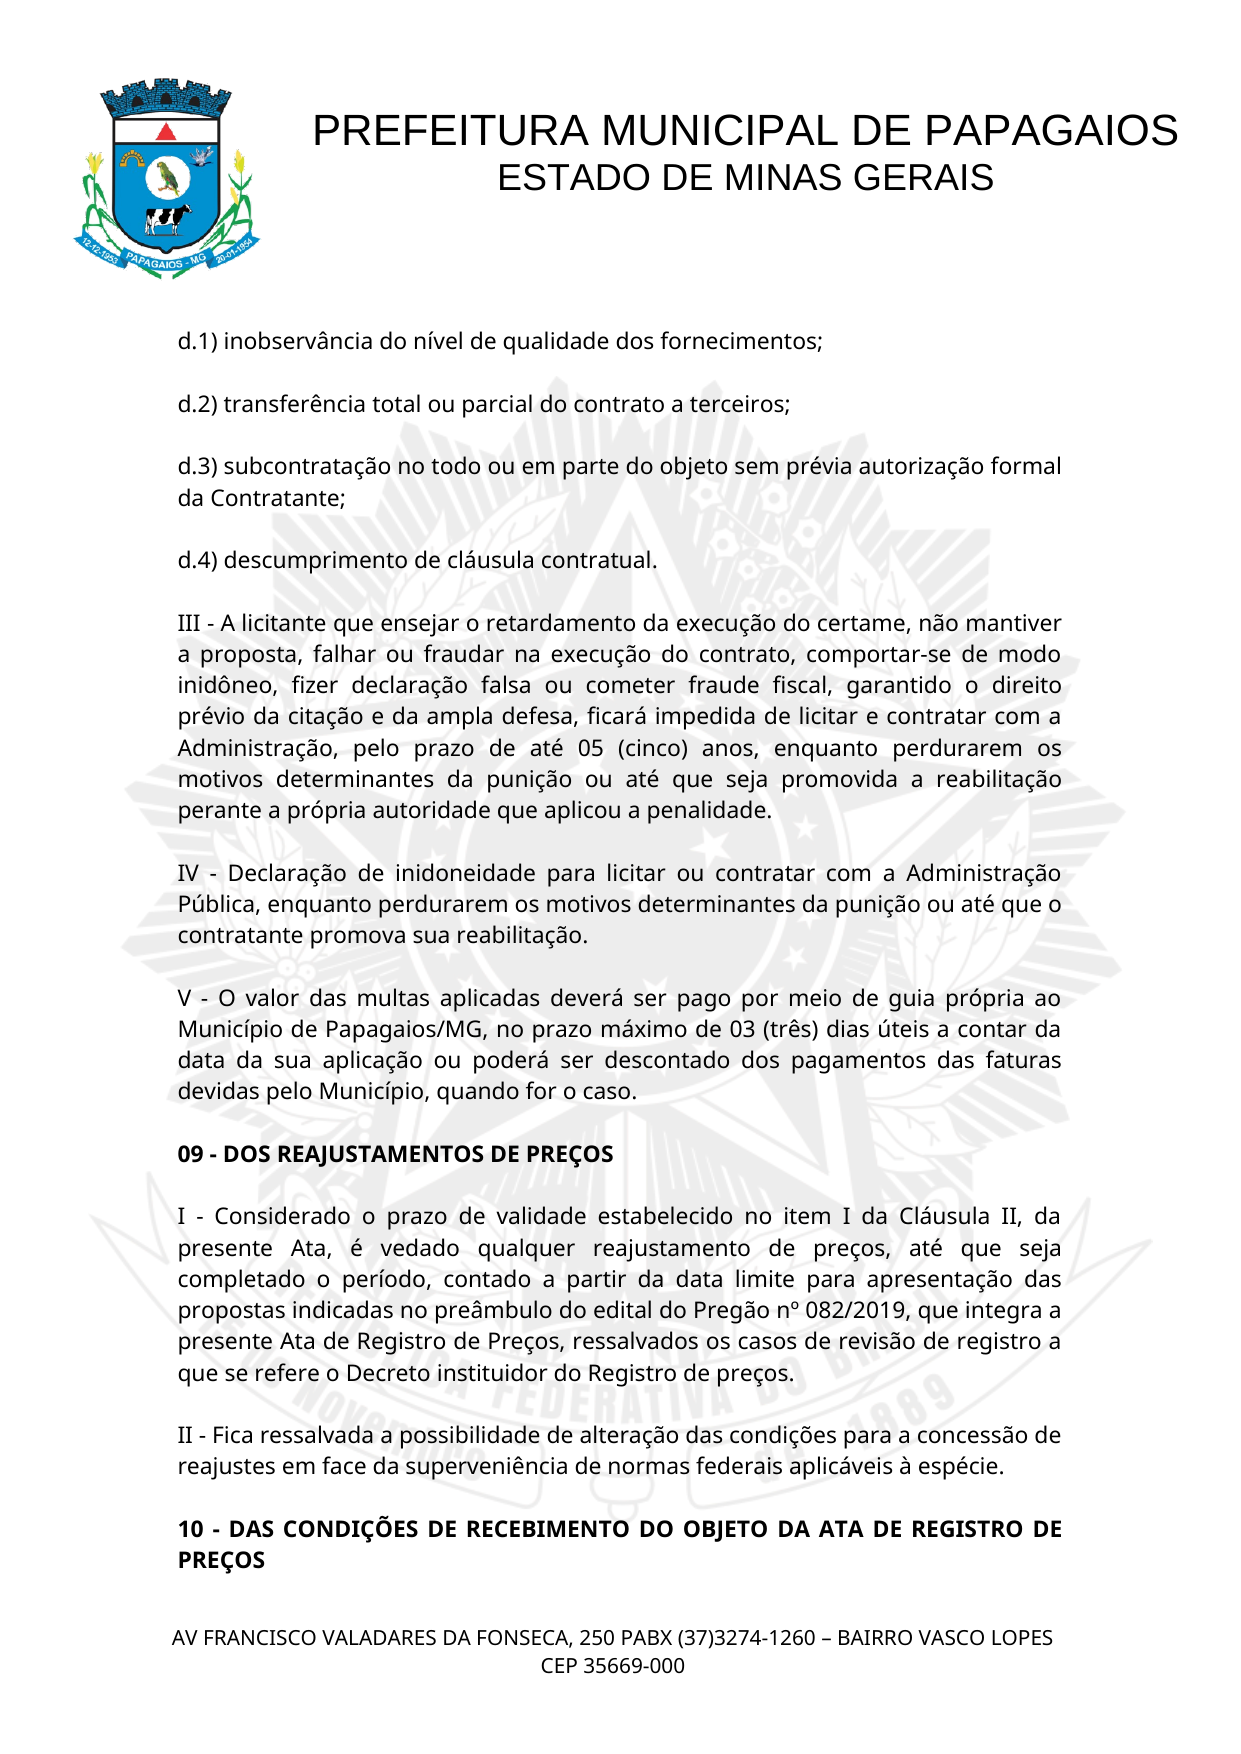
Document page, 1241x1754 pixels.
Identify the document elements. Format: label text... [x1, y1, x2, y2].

text d.3) subcontratação no todo ou em parte do objeto sem prévia autorização formal da Contratante; [177, 450, 1063, 513]
picture [72, 73, 262, 281]
text V - O valor das multas aplicadas deverá ser pago por meio de guia própria ao Município de Papagaios/MG, no prazo máximo de 03 (três) dias úteis a contar da data da sua aplicação ou poderá ser descontado dos pagamentos das faturas devidas pelo Município, quando for o caso. [177, 982, 1063, 1107]
picture [88, 376, 1153, 1524]
text d.4) descumprimento de cláusula contratual. [177, 544, 1063, 575]
text 09 - DOS REAJUSTAMENTOS DE PREÇOS [177, 1138, 1063, 1169]
text d.1) inobservância do nível de qualidade dos fornecimentos; [177, 325, 1063, 357]
text d.2) transferência total ou parcial do contrato a terceiros; [177, 388, 1063, 419]
text 10 - DAS CONDIÇÕES DE RECEBIMENTO DO OBJETO DA ATA DE REGISTRO DE PREÇOS [177, 1513, 1063, 1575]
text II - Fica ressalvada a possibilidade de alteração das condições para a concessão de reajustes em face da superveniência de normas federais aplicáveis à espécie. [177, 1419, 1063, 1482]
text I - Considerado o prazo de validade estabelecido no item I da Cláusula II, da presente Ata, é vedado qualquer reajustamento de preços, até que seja completado o período, contado a partir da data limite para apresentação das propostas indicadas no preâmbulo do edital do Pregão nº 082/2019, que integra a presente Ata de Registro de Preços, ressalvados os casos de revisão de registro a que se refere o Decreto instituidor do Registro de preços. [177, 1200, 1063, 1388]
text III - A licitante que ensejar o retardamento da execução do certame, não mantiver a proposta, falhar ou fraudar na execução do contrato, comportar-se de modo inidôneo, fizer declaração falsa ou cometer fraude fiscal, garantido o direito prévio da citação e da ampla defesa, ficará impedida de licitar e contratar com a Administração, pelo prazo de até 05 (cinco) anos, enquanto perdurarem os motivos determinantes da punição ou até que seja promovida a reabilitação perante a própria autoridade que aplicou a penalidade. [177, 607, 1063, 825]
text IV - Declaração de inidoneidade para licitar ou contratar com a Administração Pública, enquanto perdurarem os motivos determinantes da punição ou até que o contratante promova sua reabilitação. [177, 857, 1063, 950]
